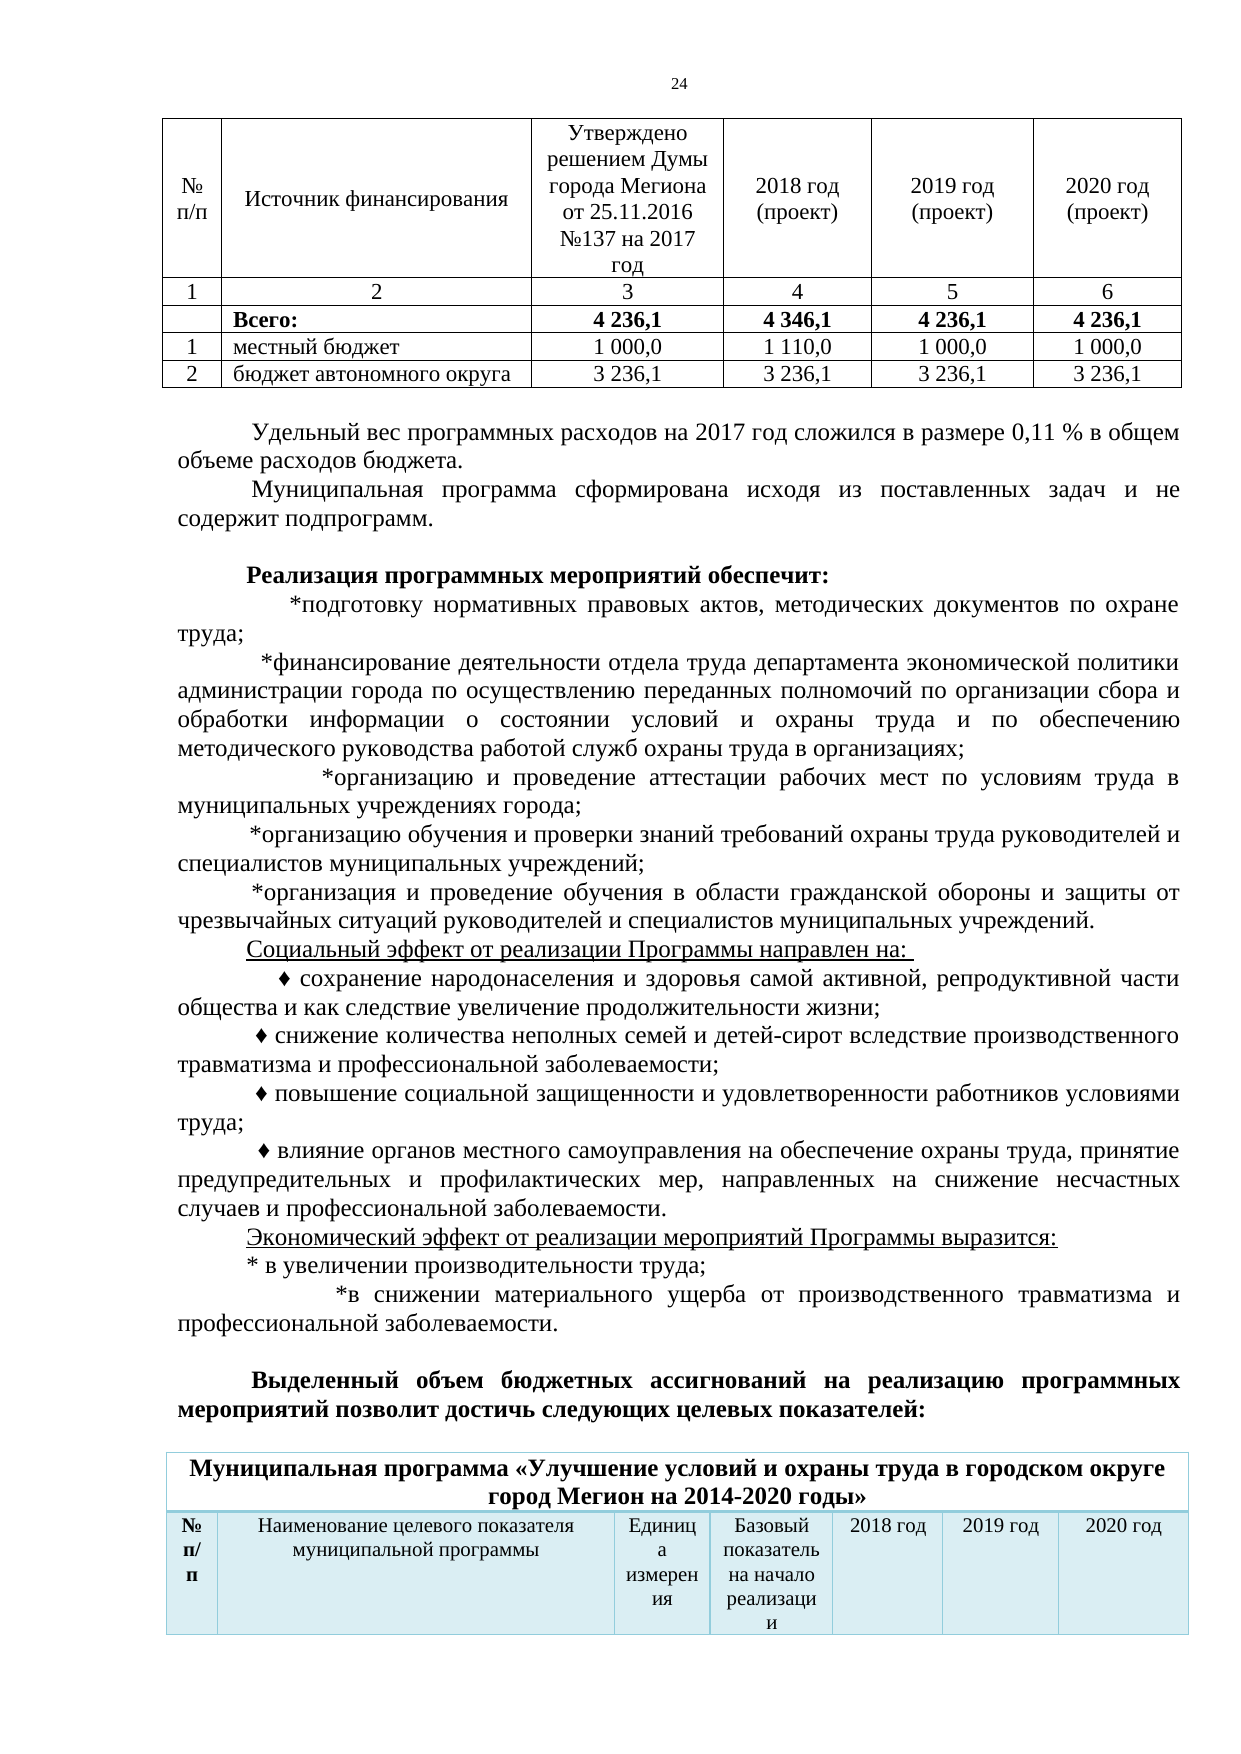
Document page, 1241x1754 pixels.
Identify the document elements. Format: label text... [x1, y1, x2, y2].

text Удельный вес программных расходов на 2017 год сложился в размере 0,11 % в общем объеме расходов бюджета. [177, 417, 1181, 474]
table_cell 6 [1034, 278, 1181, 305]
table_header 2020 год (проект) [1034, 119, 1181, 277]
text *организацию и проведение аттестации рабочих мест по условиям труда в муниципальных учреждениях города; [177, 762, 1181, 819]
text *финансирование деятельности отдела труда департамента экономической политики администрации города по осуществлению переданных полномочий по организации сбора и обработки информации о состоянии условий и охраны труда и по обеспечению методического руководства работой служб охраны труда в организациях; [177, 647, 1181, 762]
table_cell 2020 год [1059, 1513, 1188, 1634]
table_cell 1 000,0 [532, 333, 723, 359]
table_cell 4 236,1 [532, 306, 723, 332]
table_cell 1 [163, 278, 221, 305]
text Социальный эффект от реализации Программы направлен на: [177, 934, 1181, 963]
table_header № п/п [163, 119, 221, 277]
table_cell 2018 год [833, 1513, 942, 1634]
text Выделенный объем бюджетных ассигнований на реализацию программных мероприятий позволит достичь следующих целевых показателей: [177, 1365, 1181, 1423]
text *в снижении материального ущерба от производственного травматизма и профессиональной заболеваемости. [177, 1279, 1181, 1337]
text *подготовку нормативных правовых актов, методических документов по охране труда; [177, 589, 1181, 647]
text ♦ снижение количества неполных семей и детей-сирот вследствие производственного травматизма и профессиональной заболеваемости; [177, 1020, 1181, 1078]
table_cell [163, 306, 221, 332]
table_cell 1 000,0 [872, 333, 1033, 359]
text ♦ сохранение народонаселения и здоровья самой активной, репродуктивной части общества и как следствие увеличение продолжительности жизни; [177, 963, 1181, 1020]
table_cell 1 [163, 333, 221, 359]
table_cell 4 346,1 [724, 306, 871, 332]
table_header Муниципальная программа «Улучшение условий и охраны труда в городском округе город Мегион на 2014-2020 годы» [167, 1453, 1188, 1510]
table_cell 3 236,1 [532, 361, 723, 387]
table_cell местный бюджет [222, 333, 531, 359]
text * в увеличении производительности труда; [177, 1250, 1181, 1279]
text *организацию обучения и проверки знаний требований охраны труда руководителей и специалистов муниципальных учреждений; [177, 819, 1181, 877]
text Муниципальная программа сформирована исходя из поставленных задач и не содержит подпрограмм. [177, 474, 1181, 532]
text Реализация программных мероприятий обеспечит: [177, 560, 1181, 589]
text Экономический эффект от реализации мероприятий Программы выразится: [177, 1222, 1181, 1250]
table_cell 3 236,1 [724, 361, 871, 387]
table_header 2019 год (проект) [872, 119, 1033, 277]
table_cell № п/п [167, 1513, 217, 1634]
table_header Утверждено решением Думы города Мегиона от 25.11.2016 №137 на 2017 год [532, 119, 723, 277]
text *организация и проведение обучения в области гражданской обороны и защиты от чрезвычайных ситуаций руководителей и специалистов муниципальных учреждений. [177, 877, 1181, 934]
table_header Источник финансирования [222, 119, 531, 277]
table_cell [711, 1513, 832, 1634]
text ♦ повышение социальной защищенности и удовлетворенности работников условиями труда; [177, 1078, 1181, 1135]
table_cell Единица измерения [615, 1513, 709, 1634]
table_cell 3 [532, 278, 723, 305]
table_header 2018 год (проект) [724, 119, 871, 277]
table_cell 1 000,0 [1034, 333, 1181, 359]
table_cell 5 [872, 278, 1033, 305]
table_cell 2 [222, 278, 531, 305]
table_cell 4 [724, 278, 871, 305]
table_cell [218, 1513, 614, 1634]
table_cell 2019 год [943, 1513, 1058, 1634]
table_cell 3 236,1 [872, 361, 1033, 387]
table_cell 3 236,1 [1034, 361, 1181, 387]
table_cell Всего: [222, 306, 531, 332]
table_cell 4 236,1 [872, 306, 1033, 332]
table_cell 2 [163, 361, 221, 387]
table_cell бюджет автономного округа [222, 361, 531, 387]
table_cell 4 236,1 [1034, 306, 1181, 332]
table_cell 1 110,0 [724, 333, 871, 359]
text ♦ влияние органов местного самоуправления на обеспечение охраны труда, принятие предупредительных и профилактических мер, направленных на снижение несчастных случаев и профессиональной заболеваемости. [177, 1135, 1181, 1222]
